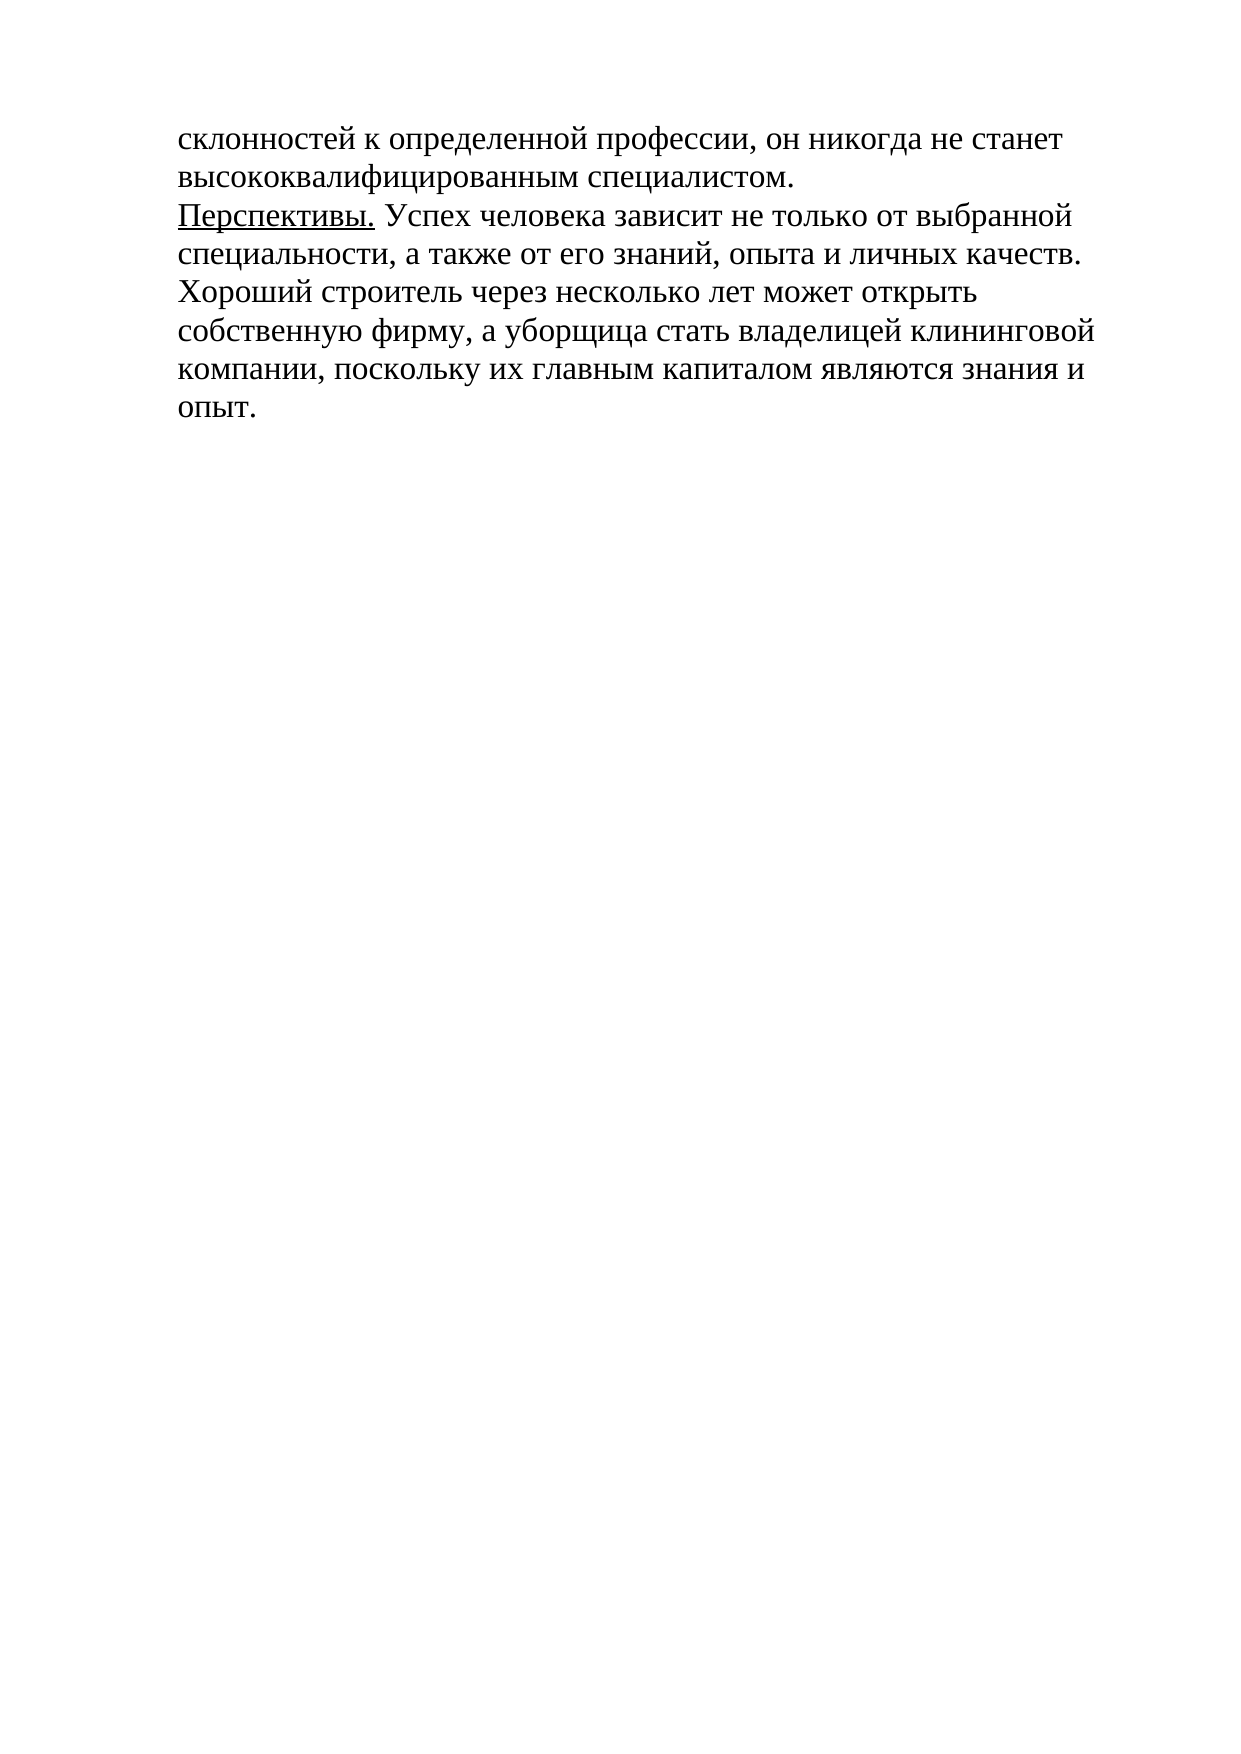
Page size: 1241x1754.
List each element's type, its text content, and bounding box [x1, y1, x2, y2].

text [177, 118, 1152, 195]
text Перспективы. Успех человека зависит не только от выбранной специальности, а также от его знаний, опыта и личных качеств. Хороший строитель через несколько лет может открыть собственную фирму, а уборщица стать владелицей клининговой компании, поскольку их главным капиталом являются знания и опыт. [177, 195, 1152, 425]
